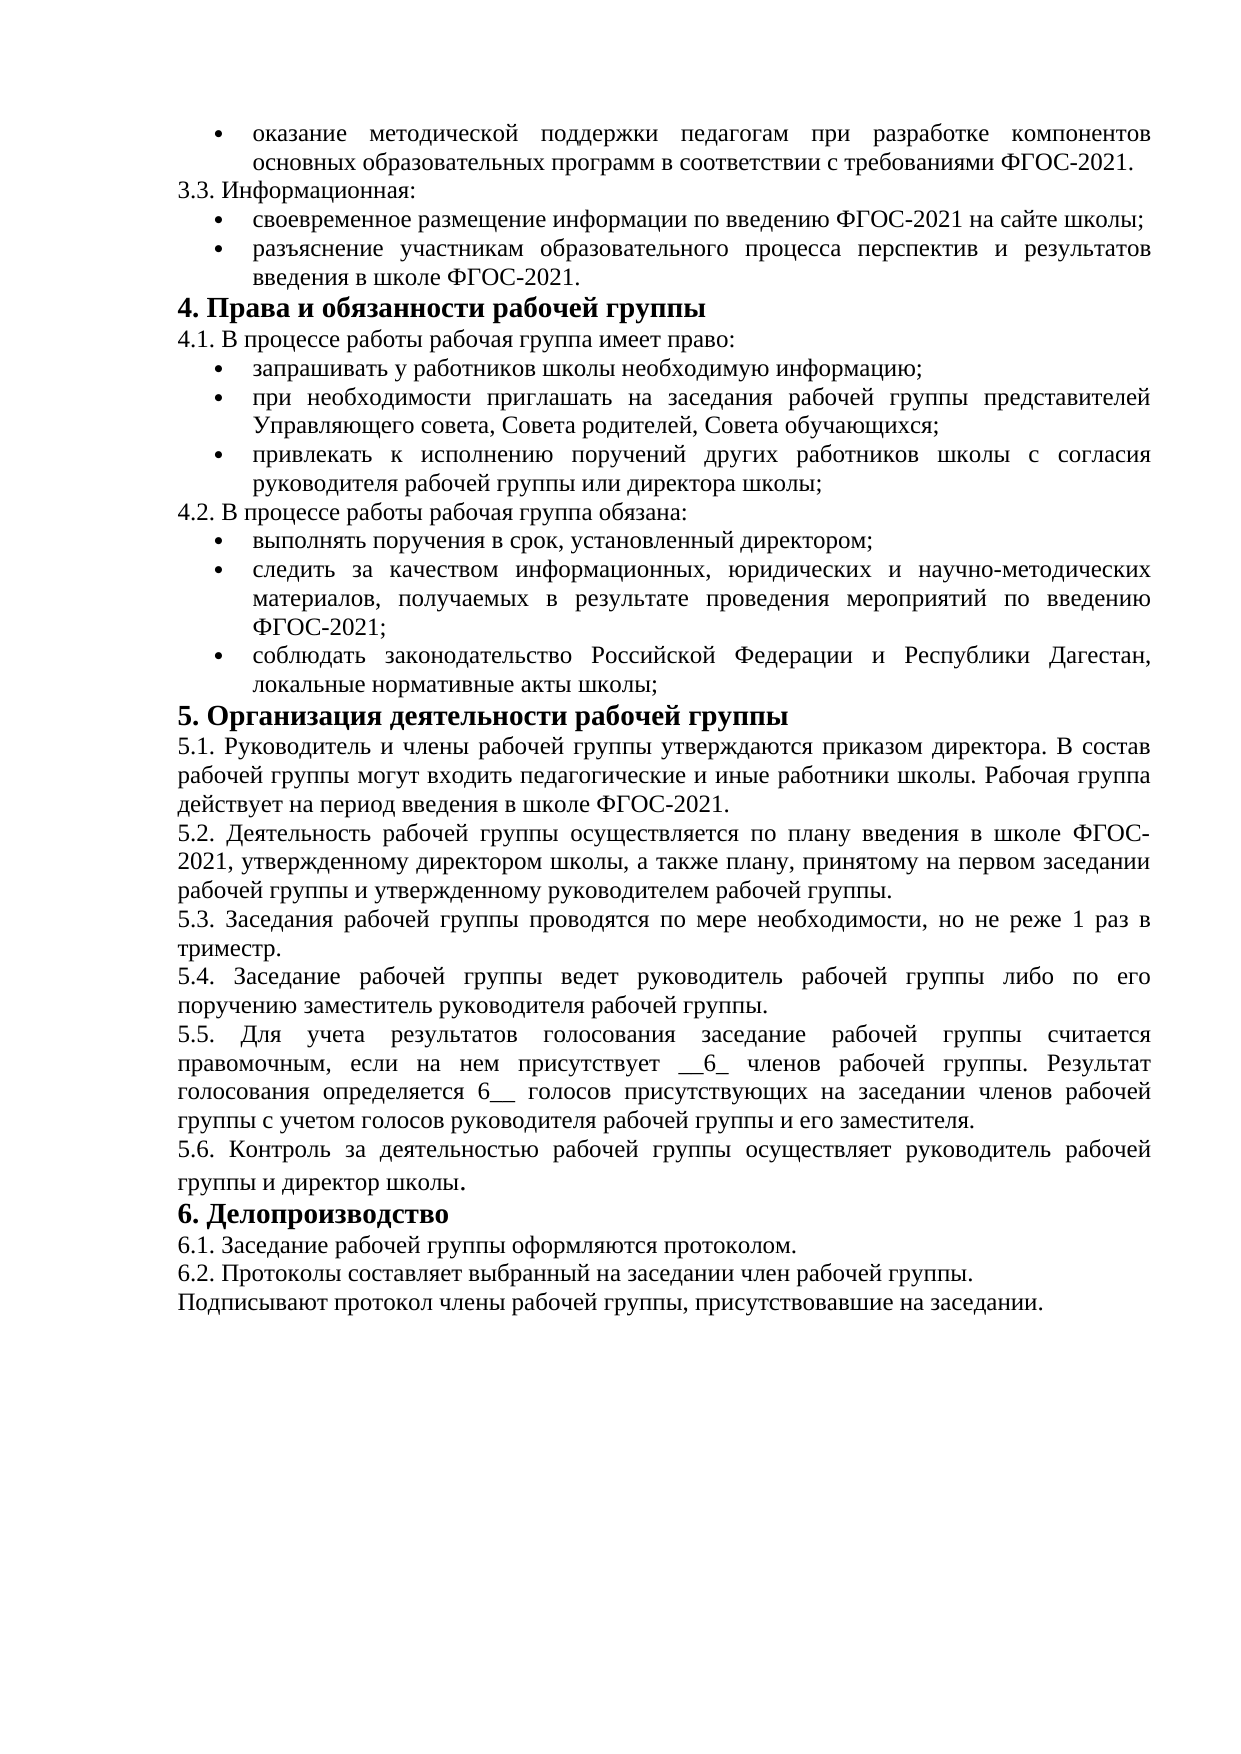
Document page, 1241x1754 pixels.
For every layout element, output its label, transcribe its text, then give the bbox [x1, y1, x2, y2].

text 4.2. В процессе работы рабочая группа обязана: [177, 497, 1152, 525]
list выполнять поручения в срок, установленный директором; [215, 525, 1152, 554]
list соблюдать законодательство Российской Федерации и Республики Дагестан, локальные нормативные акты школы; [215, 640, 1152, 698]
text 4.1. В процессе работы рабочая группа имеет право: [177, 324, 1152, 353]
text 5.5. Для учета результатов голосования заседание рабочей группы считается правомочным, если на нем присутствует __6_ членов рабочей группы. Результат голосования определяется 6__ голосов присутствующих на заседании членов рабочей группы с учетом голосов руководителя рабочей группы и его заместителя. [177, 1019, 1152, 1134]
list оказание методической поддержки педагогам при разработке компонентов основных образовательных программ в соответствии с требованиями ФГОС-2021. [215, 118, 1152, 176]
text 5.6. Контроль за деятельностью рабочей группы осуществляет руководитель рабочей группы и директор школы. [177, 1134, 1152, 1196]
text 6.2. Протоколы составляет выбранный на заседании член рабочей группы. [177, 1258, 1152, 1287]
text 5.4. Заседание рабочей группы ведет руководитель рабочей группы либо по его поручению заместитель руководителя рабочей группы. [177, 961, 1152, 1019]
text 5.3. Заседания рабочей группы проводятся по мере необходимости, но не реже 1 раз в триместр. [177, 904, 1152, 961]
text 5. Организация деятельности рабочей группы [177, 698, 1152, 731]
text 5.1. Руководитель и члены рабочей группы утверждаются приказом директора. В состав рабочей группы могут входить педагогические и иные работники школы. Рабочая группа действует на период введения в школе ФГОС-2021. [177, 731, 1152, 818]
text 3.3. Информационная: [177, 176, 1152, 204]
list разъяснение участникам образовательного процесса перспектив и результатов введения в школе ФГОС-2021. [215, 233, 1152, 291]
list своевременное размещение информации по введению ФГОС-2021 на сайте школы; [215, 204, 1152, 233]
text 6. Делопроизводство [177, 1196, 1152, 1230]
text 5.2. Деятельность рабочей группы осуществляется по плану введения в школе ФГОС-2021, утвержденному директором школы, а также плану, принятому на первом заседании рабочей группы и утвержденному руководителем рабочей группы. [177, 818, 1152, 904]
text 4. Права и обязанности рабочей группы [177, 291, 1152, 324]
list следить за качеством информационных, юридических и научно-методических материалов, получаемых в результате проведения мероприятий по введению ФГОС-2021; [215, 554, 1152, 640]
text 6.1. Заседание рабочей группы оформляются протоколом. [177, 1230, 1152, 1258]
list привлекать к исполнению поручений других работников школы с согласия руководителя рабочей группы или директора школы; [215, 439, 1152, 497]
list при необходимости приглашать на заседания рабочей группы представителей Управляющего совета, Совета родителей, Совета обучающихся; [215, 382, 1152, 439]
text Подписывают протокол члены рабочей группы, присутствовавшие на заседании. [177, 1287, 1152, 1316]
list запрашивать у работников школы необходимую информацию; [215, 353, 1152, 382]
